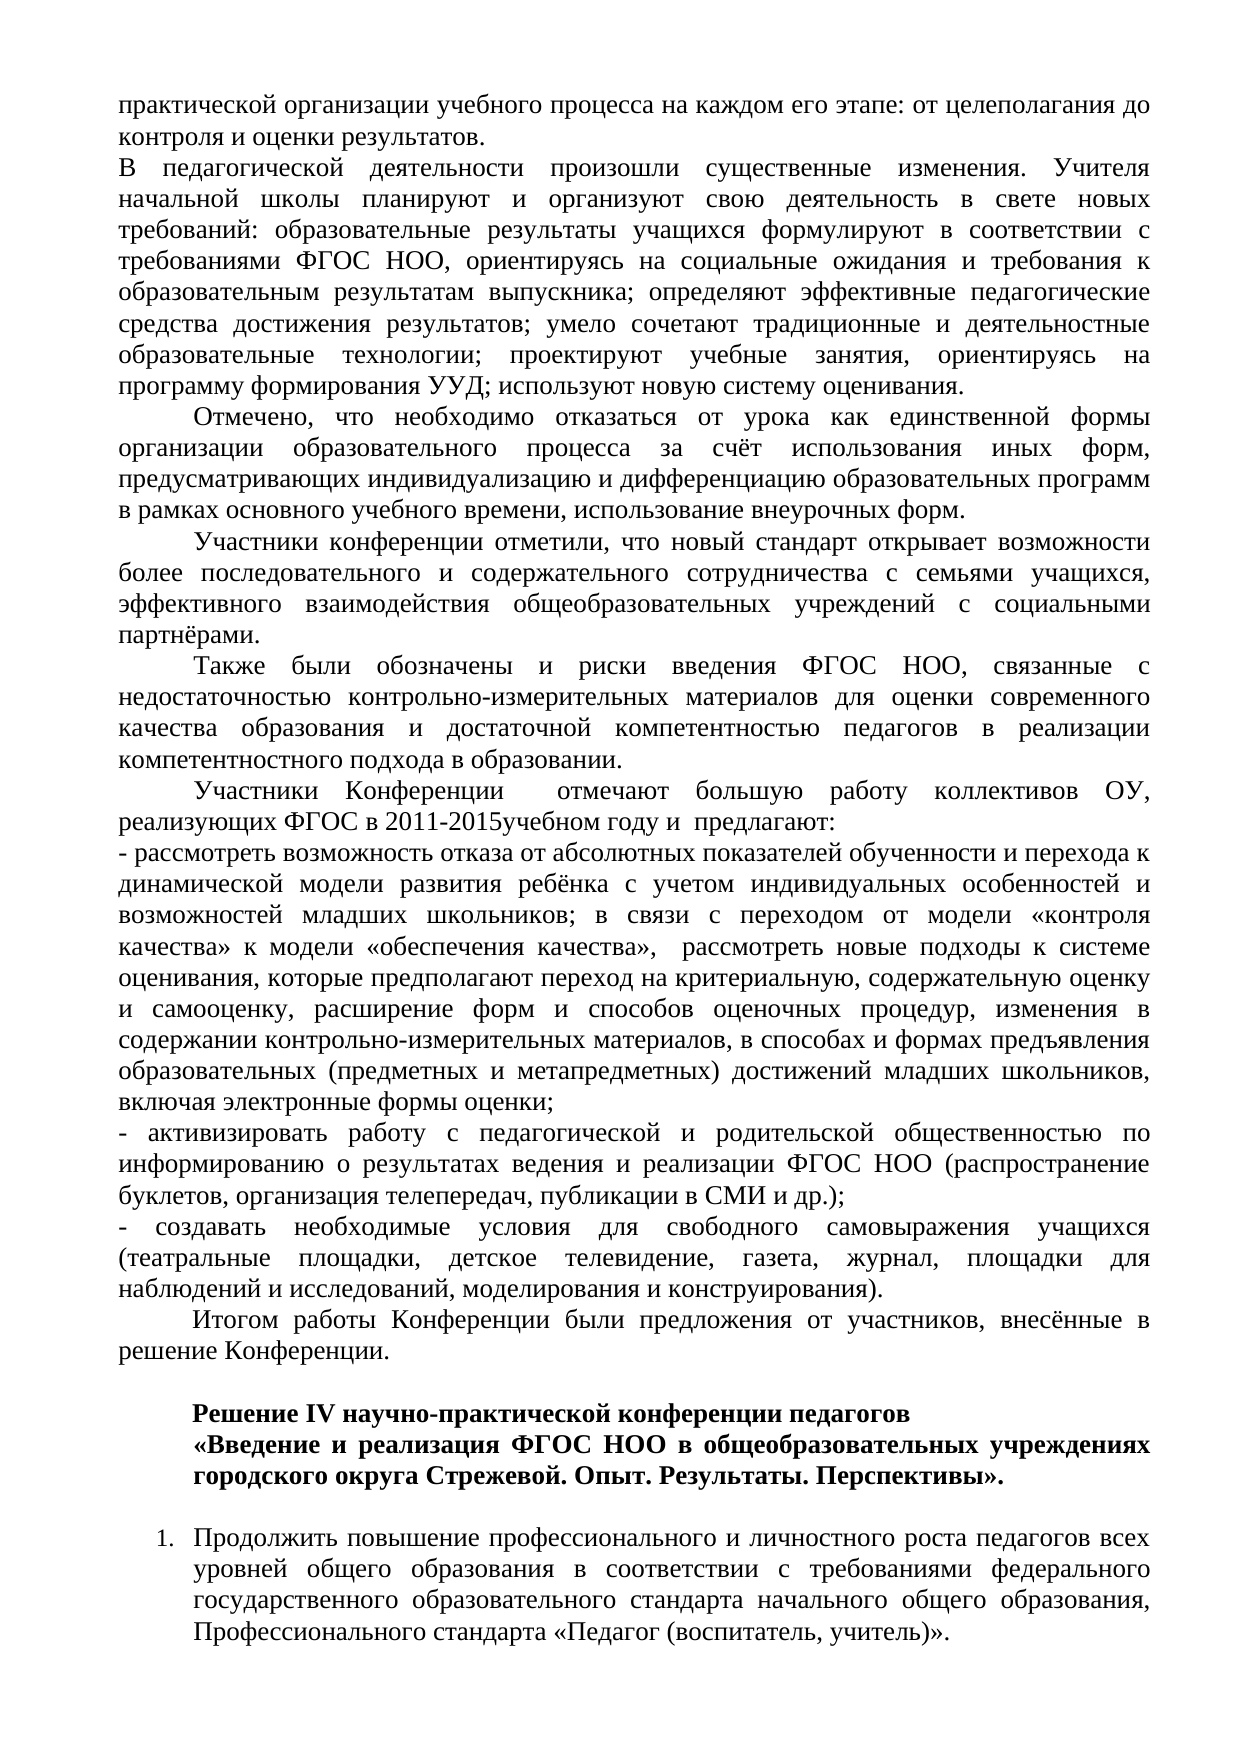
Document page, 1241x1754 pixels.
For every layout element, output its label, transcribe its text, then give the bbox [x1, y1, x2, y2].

text - активизировать работу с педагогической и родительской общественностью по информированию о результатах ведения и реализации ФГОС НОО (распространение буклетов, организация телепередач, публикации в СМИ и др.); [118, 1116, 1152, 1210]
text - создавать необходимые условия для свободного самовыражения учащихся (театральные площадки, детское телевидение, газета, журнал, площадки для наблюдений и исследований, моделирования и конструирования). [118, 1210, 1152, 1303]
text В педагогической деятельности произошли существенные изменения. Учителя начальной школы планируют и организуют свою деятельность в свете новых требований: образовательные результаты учащихся формулируют в соответствии с требованиями ФГОС НОО, ориентируясь на социальные ожидания и требования к образовательным результатам выпускника; определяют эффективные педагогические средства достижения результатов; умело сочетают традиционные и деятельностные образовательные технологии; проектируют учебные занятия, ориентируясь на программу формирования УУД; используют новую систему оценивания. [118, 151, 1152, 400]
text Отмечено, что необходимо отказаться от урока как единственной формы организации образовательного процесса за счёт использования иных форм, предусматривающих индивидуализацию и дифференциацию образовательных программ в рамках основного учебного времени, использование внеурочных форм. [118, 400, 1152, 525]
list Продолжить повышение профессионального и личностного роста педагогов всех уровней общего образования в соответствии с требованиями федерального государственного образовательного стандарта начального общего образования, Профессионального стандарта «Педагог (воспитатель, учитель)». [156, 1521, 1152, 1646]
list «Введение и реализация ФГОС НОО в общеобразовательных учреждениях городского округа Стрежевой. Опыт. Результаты. Перспективы». [193, 1428, 1152, 1490]
text Участники конференции отметили, что новый стандарт открывает возможности более последовательного и содержательного сотрудничества с семьями учащихся, эффективного взаимодействия общеобразовательных учреждений с социальными партнёрами. [118, 525, 1152, 649]
text Решение IV научно-практической конференции педагогов [118, 1397, 1152, 1428]
text Участники Конференции отмечают большую работу коллективов ОУ, реализующих ФГОС в 2011-2015учебном году и предлагают: [118, 774, 1152, 836]
text Итогом работы Конференции были предложения от участников, внесённые в решение Конференции. [118, 1303, 1152, 1366]
text - рассмотреть возможность отказа от абсолютных показателей обученности и перехода к динамической модели развития ребёнка с учетом индивидуальных особенностей и возможностей младших школьников; в связи с переходом от модели «контроля качества» к модели «обеспечения качества», рассмотреть новые подходы к системе оценивания, которые предполагают переход на критериальную, содержательную оценку и самооценку, расширение форм и способов оценочных процедур, изменения в содержании контрольно-измерительных материалов, в способах и формах предъявления образовательных (предметных и метапредметных) достижений младших школьников, включая электронные формы оценки; [118, 836, 1152, 1116]
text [118, 89, 1152, 151]
text Также были обозначены и риски введения ФГОС НОО, связанные с недостаточностью контрольно-измерительных материалов для оценки современного качества образования и достаточной компетентностью педагогов в реализации компетентностного подхода в образовании. [118, 649, 1152, 774]
